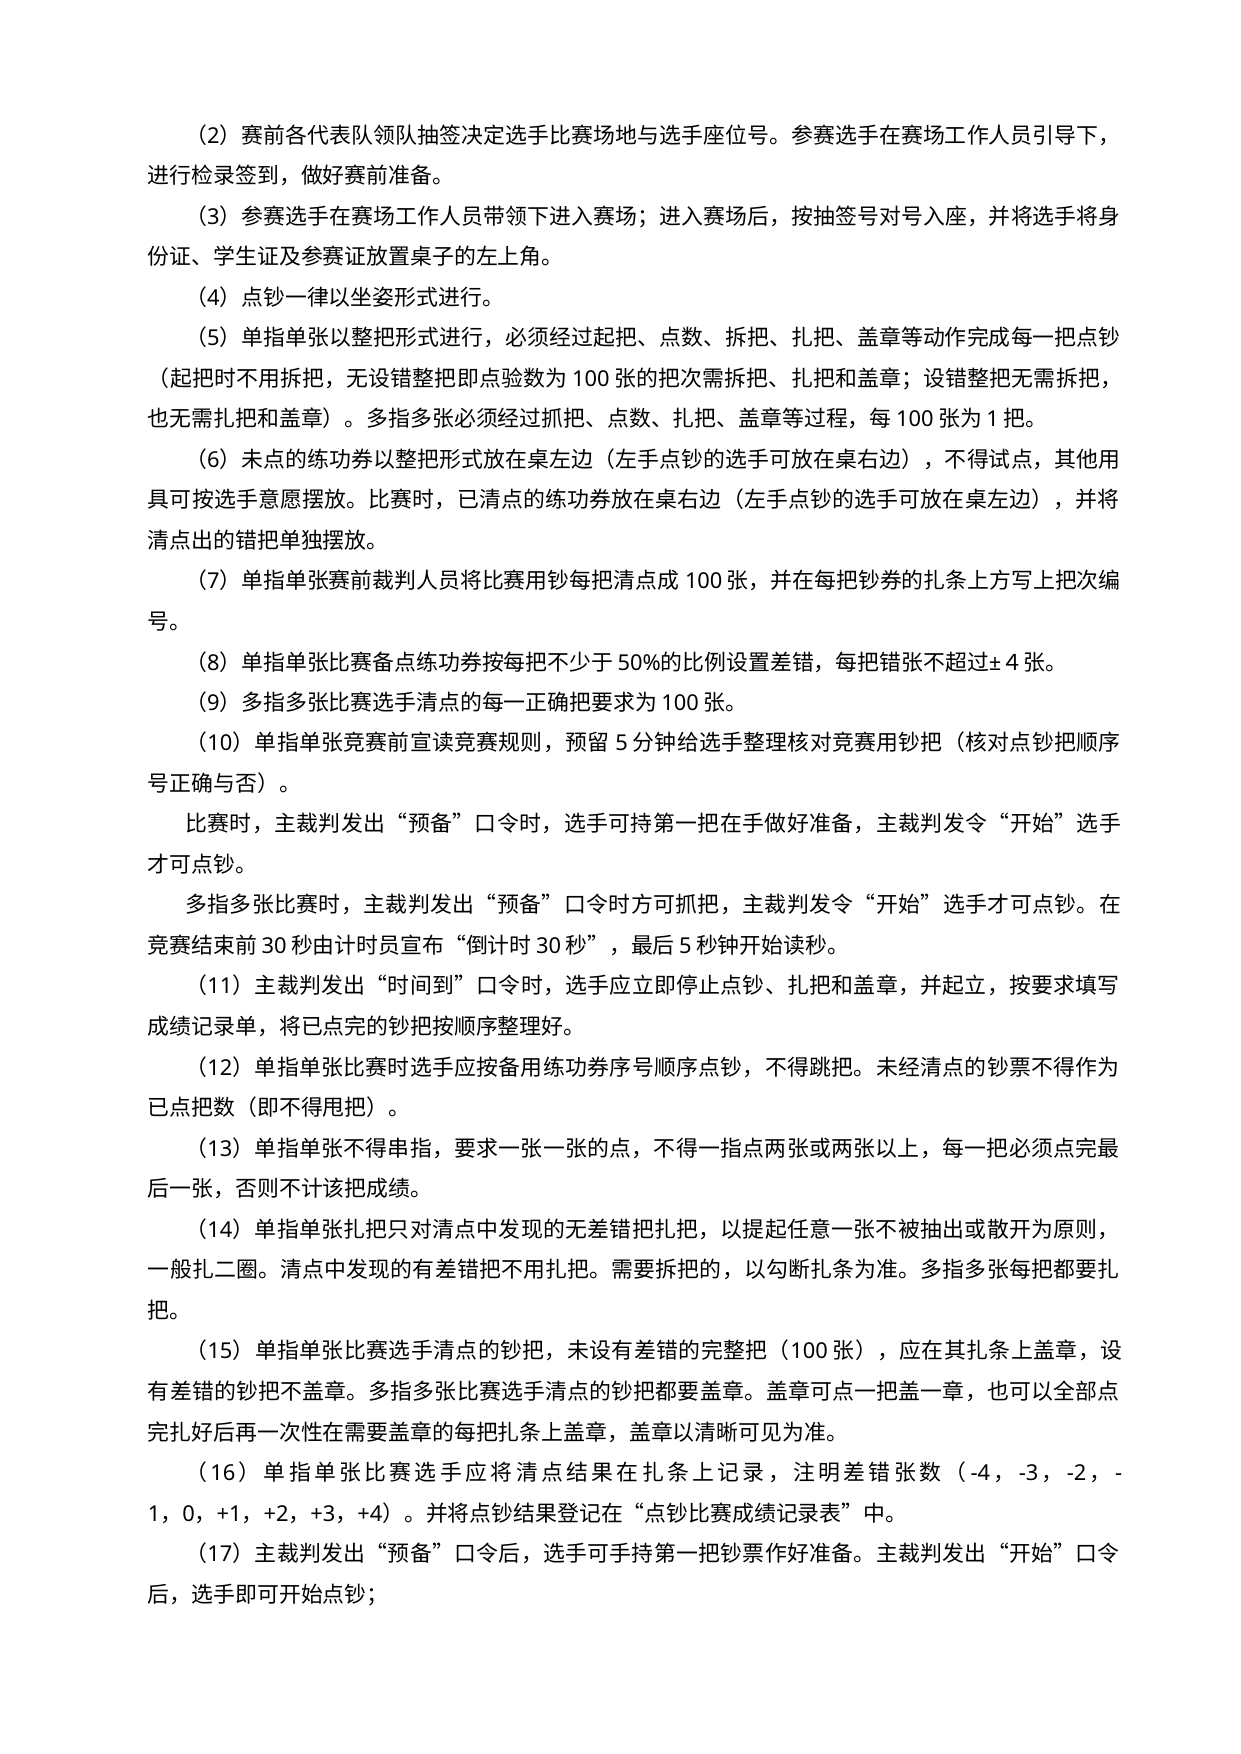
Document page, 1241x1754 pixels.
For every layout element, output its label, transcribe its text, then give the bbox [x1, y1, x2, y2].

text （2）赛前各代表队领队抽签决定选手比赛场地与选手座位号。参赛选手在赛场工作人员引导下，进行检录签到，做好赛前准备。 [148, 117, 1122, 190]
text （12）单指单张比赛时选手应按备用练功券序号顺序点钞，不得跳把。未经清点的钞票不得作为已点把数（即不得甩把）。 [148, 1049, 1122, 1122]
text 比赛时，主裁判发出“预备”口令时，选手可持第一把在手做好准备，主裁判发令“开始”选手才可点钞。 [148, 806, 1122, 879]
text （16）单指单张比赛选手应将清点结果在扎条上记录，注明差错张数（-4，-3，-2，-1，0，+1，+2，+3，+4）。并将点钞结果登记在“点钞比赛成绩记录表”中。 [148, 1454, 1122, 1528]
text （5）单指单张以整把形式进行，必须经过起把、点数、拆把、扎把、盖章等动作完成每一把点钞（起把时不用拆把，无设错整把即点验数为100张的把次需拆把、扎把和盖章；设错整把无需拆把，也无需扎把和盖章）。多指多张必须经过抓把、点数、扎把、盖章等过程，每100张为1把。 [148, 320, 1122, 433]
text （7）单指单张赛前裁判人员将比赛用钞每把清点成100张，并在每把钞券的扎条上方写上把次编号。 [148, 563, 1122, 636]
text （15）单指单张比赛选手清点的钞把，未设有差错的完整把（100张），应在其扎条上盖章，设有差错的钞把不盖章。多指多张比赛选手清点的钞把都要盖章。盖章可点一把盖一章，也可以全部点完扎好后再一次性在需要盖章的每把扎条上盖章，盖章以清晰可见为准。 [148, 1333, 1122, 1447]
text （10）单指单张竞赛前宣读竞赛规则，预留5分钟给选手整理核对竞赛用钞把（核对点钞把顺序号正确与否）。 [148, 725, 1122, 798]
text （14）单指单张扎把只对清点中发现的无差错把扎把，以提起任意一张不被抽出或散开为原则，一般扎二圈。清点中发现的有差错把不用扎把。需要拆把的，以勾断扎条为准。多指多张每把都要扎把。 [148, 1211, 1122, 1325]
text （11）主裁判发出“时间到”口令时，选手应立即停止点钞、扎把和盖章，并起立，按要求填写成绩记录单，将已点完的钞把按顺序整理好。 [148, 968, 1122, 1041]
text （4）点钞一律以坐姿形式进行。 [148, 279, 1122, 312]
text （6）未点的练功券以整把形式放在桌左边（左手点钞的选手可放在桌右边），不得试点，其他用具可按选手意愿摆放。比赛时，已清点的练功券放在桌右边（左手点钞的选手可放在桌左边），并将清点出的错把单独摆放。 [148, 441, 1122, 555]
text （8）单指单张比赛备点练功券按每把不少于50%的比例设置差错，每把错张不超过±４张。 [148, 644, 1122, 677]
text （3）参赛选手在赛场工作人员带领下进入赛场；进入赛场后，按抽签号对号入座，并将选手将身份证、学生证及参赛证放置桌子的左上角。 [148, 198, 1122, 271]
text 多指多张比赛时，主裁判发出“预备”口令时方可抓把，主裁判发令“开始”选手才可点钞。在竞赛结束前30秒由计时员宣布“倒计时30秒”，最后5秒钟开始读秒。 [148, 887, 1122, 960]
text （9）多指多张比赛选手清点的每一正确把要求为100张。 [148, 684, 1122, 717]
text （17）主裁判发出“预备”口令后，选手可手持第一把钞票作好准备。主裁判发出“开始”口令后，选手即可开始点钞； [148, 1536, 1122, 1609]
text （13）单指单张不得串指，要求一张一张的点，不得一指点两张或两张以上，每一把必须点完最后一张，否则不计该把成绩。 [148, 1130, 1122, 1203]
